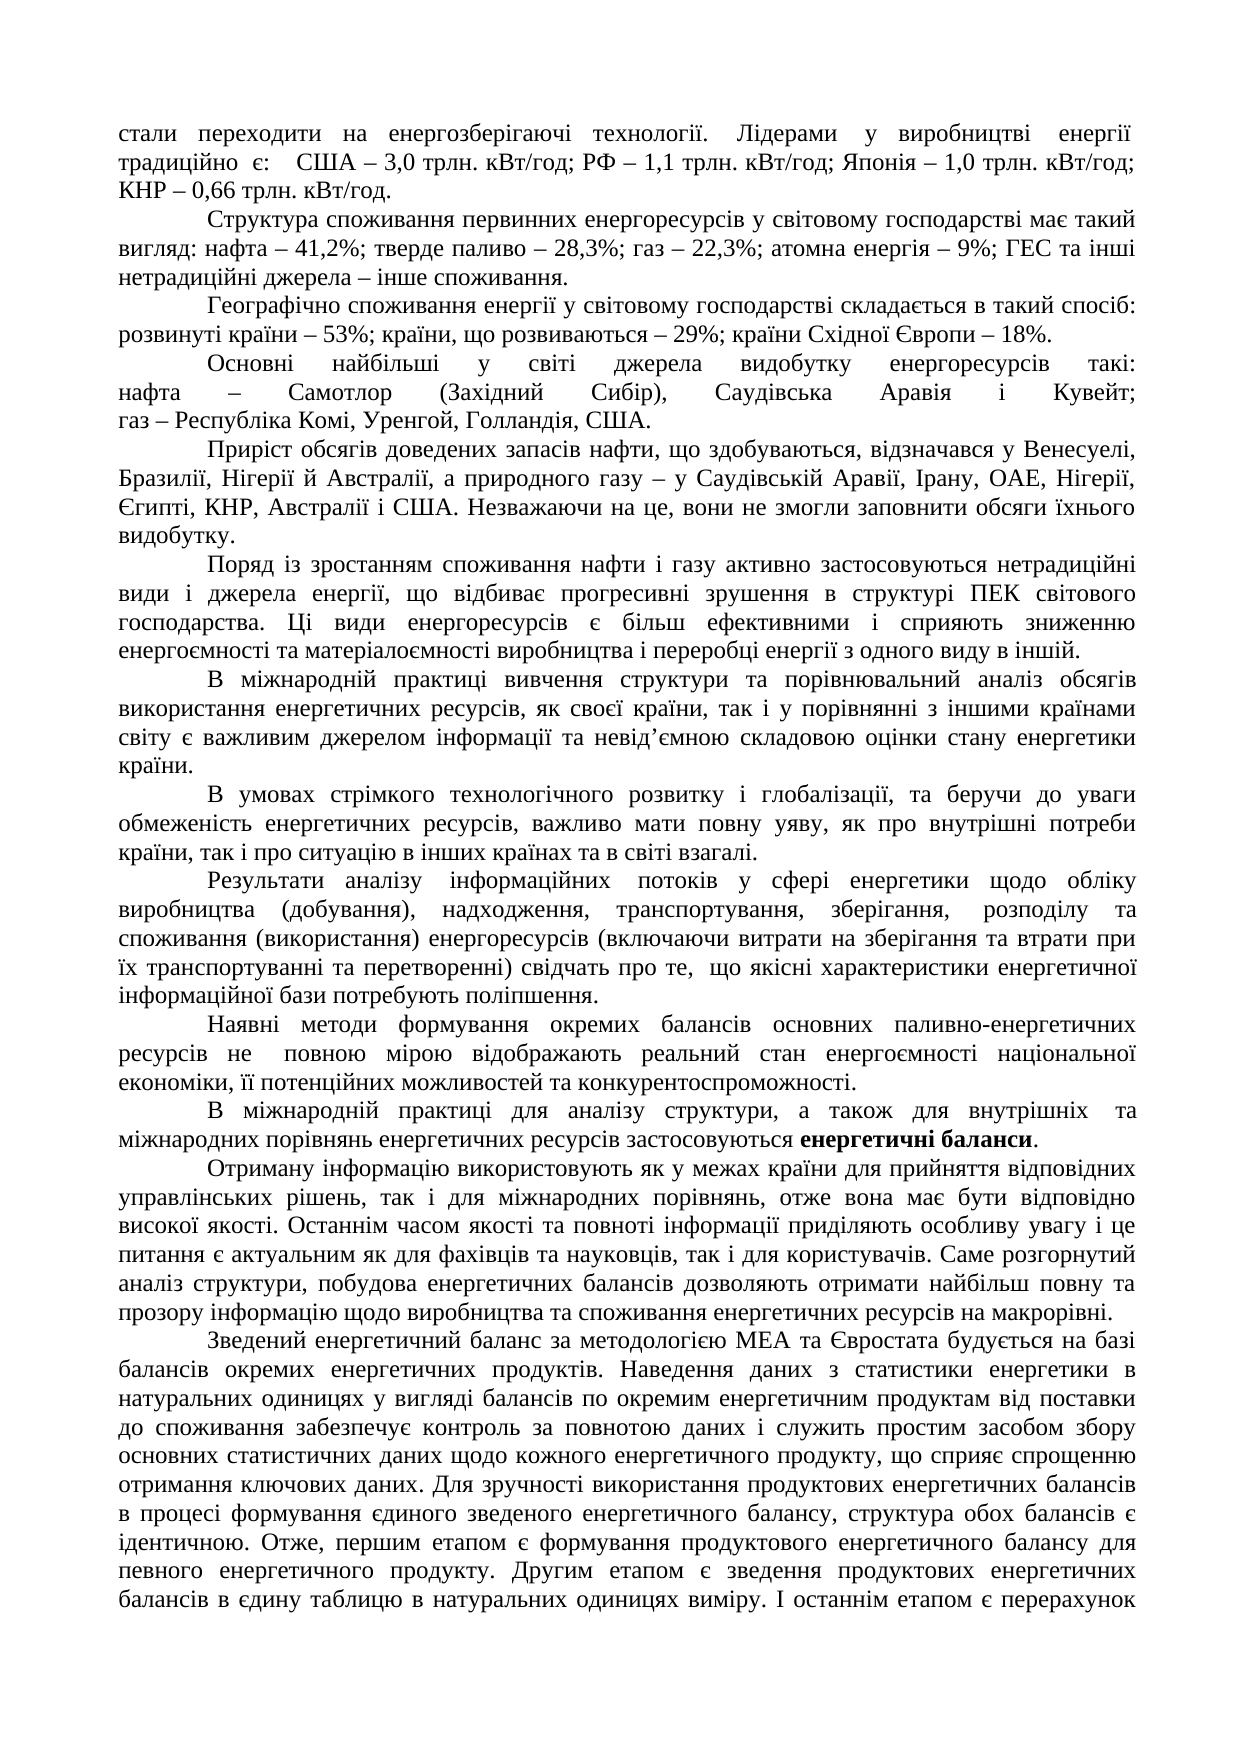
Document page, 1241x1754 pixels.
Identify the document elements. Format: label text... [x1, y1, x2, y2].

text Поряд із зростанням споживання нафти і газу активно застосовуються нетрадиційні види і джерела енергії, що відбиває прогресивні зрушення в структурі ПЕК світового господарства. Ці види енергоресурсів є більш ефективними і сприяють зниженню енергоємності та матеріалоємності виробництва і переробці енергії з одного виду в іншій. [118, 549, 1137, 664]
text Наявні методи формування окремих балансів основних паливно-енергетичних ресурсів не повною мірою відображають реальний стан енергоємності національної економіки, її потенційних можливостей та конкурентоспроможності. [118, 1009, 1137, 1096]
text В умовах стрімкого технологічного розвитку і глобалізації, та беручи до уваги обмеженість енергетичних ресурсів, важливо мати повну уяву, як про внутрішні потреби країни, так і про ситуацію в інших країнах та в світі взагалі. [118, 779, 1137, 866]
text Географічно споживання енергії у світовому господарстві складається в такий спосіб: розвинуті країни – 53%; країни, що розвиваються – 29%; країни Східної Європи – 18%. [118, 291, 1137, 348]
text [118, 1326, 1137, 1613]
text Основні найбільші у світі джерела видобутку енергоресурсів такі: нафта – Самотлор (Західний Сибір), Саудівська Аравія і Кувейт; газ – Республіка Комі, Уренгой, Голландія, США. [118, 348, 1137, 434]
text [118, 118, 1137, 204]
text Приріст обсягів доведених запасів нафти, що здобуваються, відзначався у Венесуелі, Бразилії, Нігерії й Австралії, а природного газу – у Саудівській Аравії, Ірану, ОАЕ, Нігерії, Єгипті, КНР, Австралії і США. Незважаючи на це, вони не змогли заповнити обсяги їхнього видобутку. [118, 434, 1137, 549]
text Отриману інформацію використовують як у межах країни для прийняття відповідних управлінських рішень, так і для міжнародних порівнянь, отже вона має бути відповідно високої якості. Останнім часом якості та повноті інформації приділяють особливу увагу і це питання є актуальним як для фахівців та науковців, так і для користувачів. Саме розгорнутий аналіз структури, побудова енергетичних балансів дозволяють отримати найбільш повну та прозору інформацію щодо виробництва та споживання енергетичних ресурсів на макрорівні. [118, 1153, 1137, 1326]
text В міжнародній практиці для аналізу структури, а також для внутрішніх та міжнародних порівнянь енергетичних ресурсів застосовуються енергетичні баланси. [118, 1096, 1137, 1153]
text Структура споживання первинних енергоресурсів у світовому господарстві має такий вигляд: нафта – 41,2%; тверде паливо – 28,3%; газ – 22,3%; атомна енергія – 9%; ГЕС та інші нетрадиційні джерела – інше споживання. [118, 204, 1137, 291]
text В міжнародній практиці вивчення структури та порівнювальний аналіз обсягів використання енергетичних ресурсів, як своєї країни, так і у порівнянні з іншими країнами світу є важливим джерелом інформації та невід’ємною складовою оцінки стану енергетики країни. [118, 664, 1137, 779]
text Результати аналізу інформаційних потоків у сфері енергетики щодо обліку виробництва (добування), надходження, транспортування, зберігання, розподілу та споживання (використання) енергоресурсів (включаючи витрати на зберігання та втрати при їх транспортуванні та перетворенні) свідчать про те, що якісні характеристики енергетичної інформаційної бази потребують поліпшення. [118, 866, 1137, 1009]
